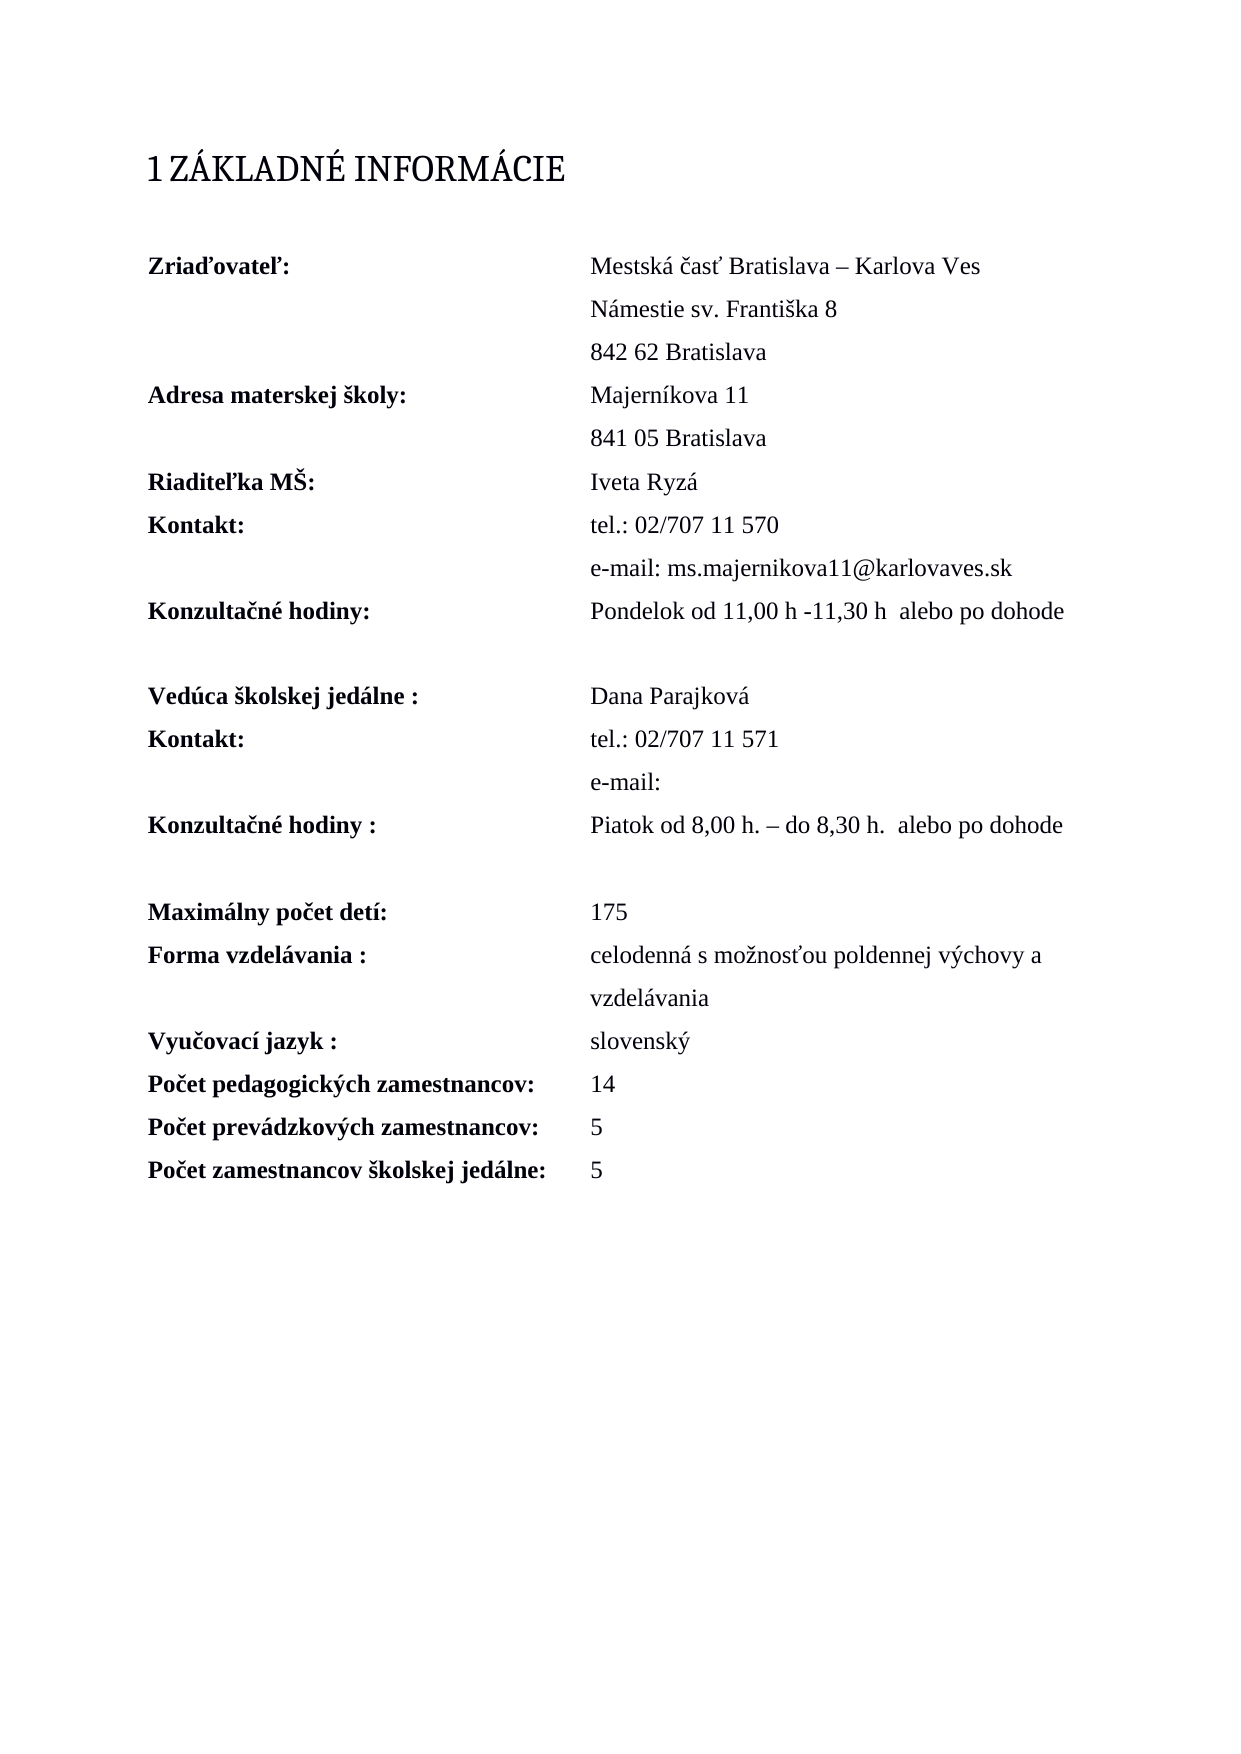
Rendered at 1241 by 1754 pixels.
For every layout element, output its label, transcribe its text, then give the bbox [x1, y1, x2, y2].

text Vedúca školskej jedálne : Dana Parajková [148, 681, 1093, 710]
text Kontakt: tel.: 02/707 11 571 [148, 724, 1093, 753]
text Vyučovací jazyk : slovenský [148, 1026, 1093, 1055]
text Zriaďovateľ: Mestská časť Bratislava – Karlova Ves [148, 251, 1093, 280]
text Adresa materskej školy: Majerníkova 11 [148, 380, 1093, 409]
text 841 05 Bratislava [516, 423, 1093, 452]
text Forma vzdelávania : celodenná s možnosťou poldennej výchovy a vzdelávania [148, 940, 1093, 1012]
text e-mail: ms.majernikova11@karlovaves.skms.koliskova@karlovaves.sk [148, 553, 1093, 582]
text 842 62 Bratislava [516, 337, 1093, 366]
text Maximálny počet detí: 175 [148, 897, 1093, 926]
text Konzultačné hodiny : Piatok od 8,00 h. – do 8,30 h. alebo po dohode [148, 811, 1093, 882]
text Počet zamestnancov školskej jedálne: 5 [148, 1156, 1093, 1184]
text Počet pedagogických zamestnancov: 14 [148, 1069, 1093, 1098]
text Námestie sv. Františka 8 [516, 294, 1093, 323]
subtitle 1 ZÁKLADNÉ INFORMÁCIE [148, 148, 1093, 191]
text Konzultačné hodiny: Pondelok od 11,00 h -11,30 h alebo po dohode [148, 596, 1093, 625]
text Počet prevádzkových zamestnancov: 5 [148, 1112, 1093, 1141]
text Kontakt: tel.: 02/707 11 570 [148, 510, 1093, 538]
text Riaditeľka MŠ: Iveta Ryzá [148, 467, 1093, 495]
text e-mail: sjkoliskova@gmail.com [148, 767, 1093, 796]
